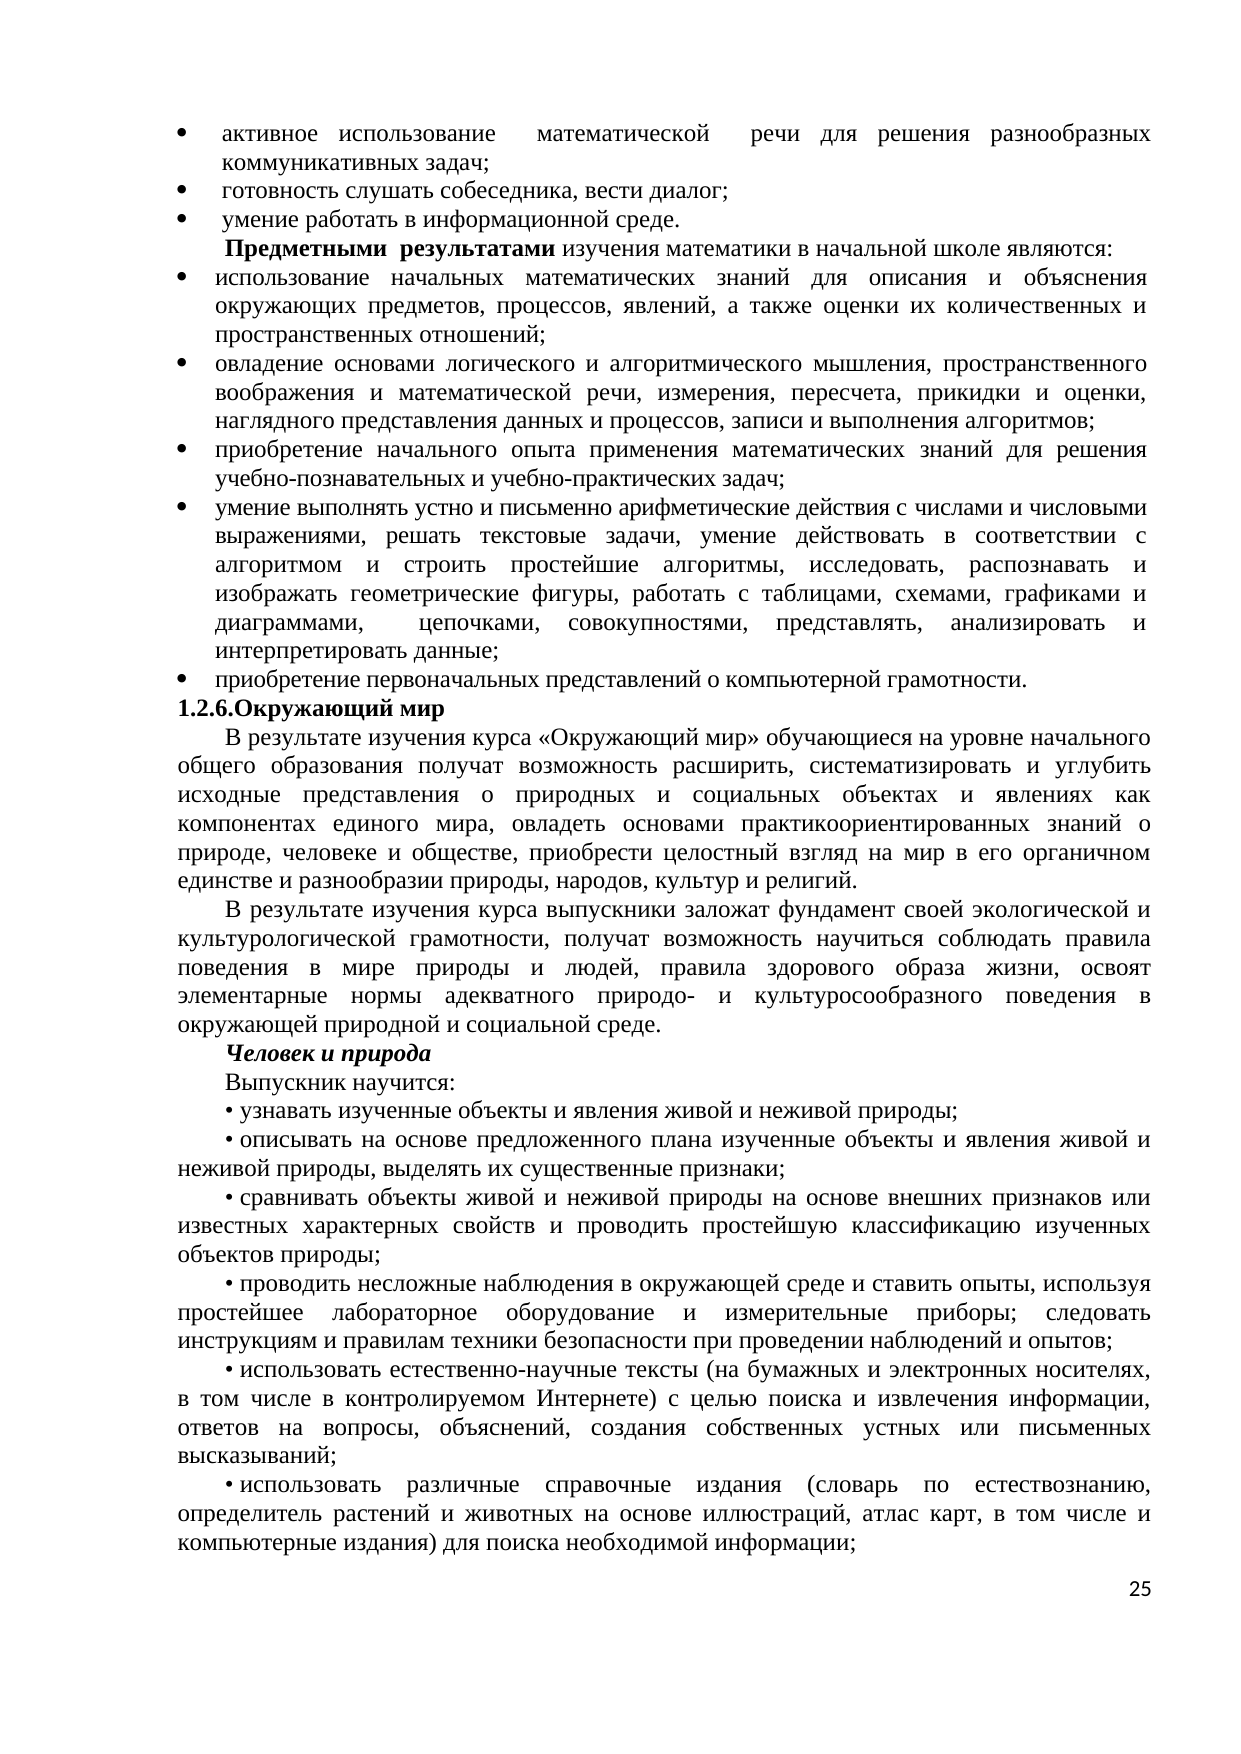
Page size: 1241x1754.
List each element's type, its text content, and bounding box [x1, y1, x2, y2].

list приобретение первоначальных представлений о компьютерной грамотности. [177, 664, 1147, 693]
list овладение основами логического и алгоритмического мышления, пространственного воображения и математической речи, измерения, пересчета, прикидки и оценки, наглядного представления данных и процессов, записи и выполнения алгоритмов; [177, 348, 1147, 434]
text • описывать на основе предложенного плана изученные объекты и явления живой и неживой природы, выделять их существенные признаки; [177, 1124, 1152, 1182]
list умение выполнять устно и письменно арифметические действия с числами и числовыми выражениями, решать текстовые задачи, умение действовать в соответствии с алгоритмом и строить простейшие алгоритмы, исследовать, распознавать и изображать геометрические фигуры, работать с таблицами, схемами, графиками и диаграммами, цепочками, совокупностями, представлять, анализировать и интерпретировать данные; [177, 492, 1147, 664]
list использование начальных математических знаний для описания и объяснения окружающих предметов, процессов, явлений, а также оценки их количественных и пространственных отношений; [177, 262, 1147, 348]
text Человек и природа [177, 1038, 1152, 1067]
list приобретение начального опыта применения математических знаний для решения учебно-познавательных и учебно-практических задач; [177, 434, 1147, 492]
list активное использование математической речи для решения разнообразных коммуникативных задач; [177, 118, 1152, 176]
text • использовать различные справочные издания (словарь по естествознанию, определитель растений и животных на основе иллюстраций, атлас карт, в том числе и компьютерные издания) для поиска необходимой информации; [177, 1469, 1152, 1556]
text В результате изучения курса выпускники заложат фундамент своей экологической и культурологической грамотности, получат возможность научиться соблюдать правила поведения в мире природы и людей, правила здорового образа жизни, освоят элементарные нормы адекватного природо- и культуросообразного поведения в окружающей природной и социальной среде. [177, 894, 1152, 1038]
text 1.2.6.Окружающий мир [177, 693, 1152, 722]
text Выпускник научится: [177, 1067, 1152, 1096]
text • использовать естественно-научные тексты (на бумажных и электронных носителях, в том числе в контролируемом Интернете) с целью поиска и извлечения информации, ответов на вопросы, объяснений, создания собственных устных или письменных высказываний; [177, 1354, 1152, 1469]
text В результате изучения курса «Окружающий мир» обучающиеся на уровне начального общего образования получат возможность расширить, систематизировать и углубить исходные представления о природных и социальных объектах и явлениях как компонентах единого мира, овладеть основами практикоориентированных знаний о природе, человеке и обществе, приобрести целостный взгляд на мир в его органичном единстве и разнообразии природы, народов, культур и религий. [177, 722, 1152, 894]
text Предметными результатами изучения математики в начальной школе являются: [177, 233, 1152, 262]
list готовность слушать собеседника, вести диалог; [177, 176, 1152, 204]
list умение работать в информационной среде. [177, 204, 1152, 233]
text • сравнивать объекты живой и неживой природы на основе внешних признаков или известных характерных свойств и проводить простейшую классификацию изученных объектов природы; [177, 1182, 1152, 1268]
text • узнавать изученные объекты и явления живой и неживой природы; [177, 1096, 1152, 1124]
text • проводить несложные наблюдения в окружающей среде и ставить опыты, используя простейшее лабораторное оборудование и измерительные приборы; следовать инструкциям и правилам техники безопасности при проведении наблюдений и опытов; [177, 1268, 1152, 1354]
